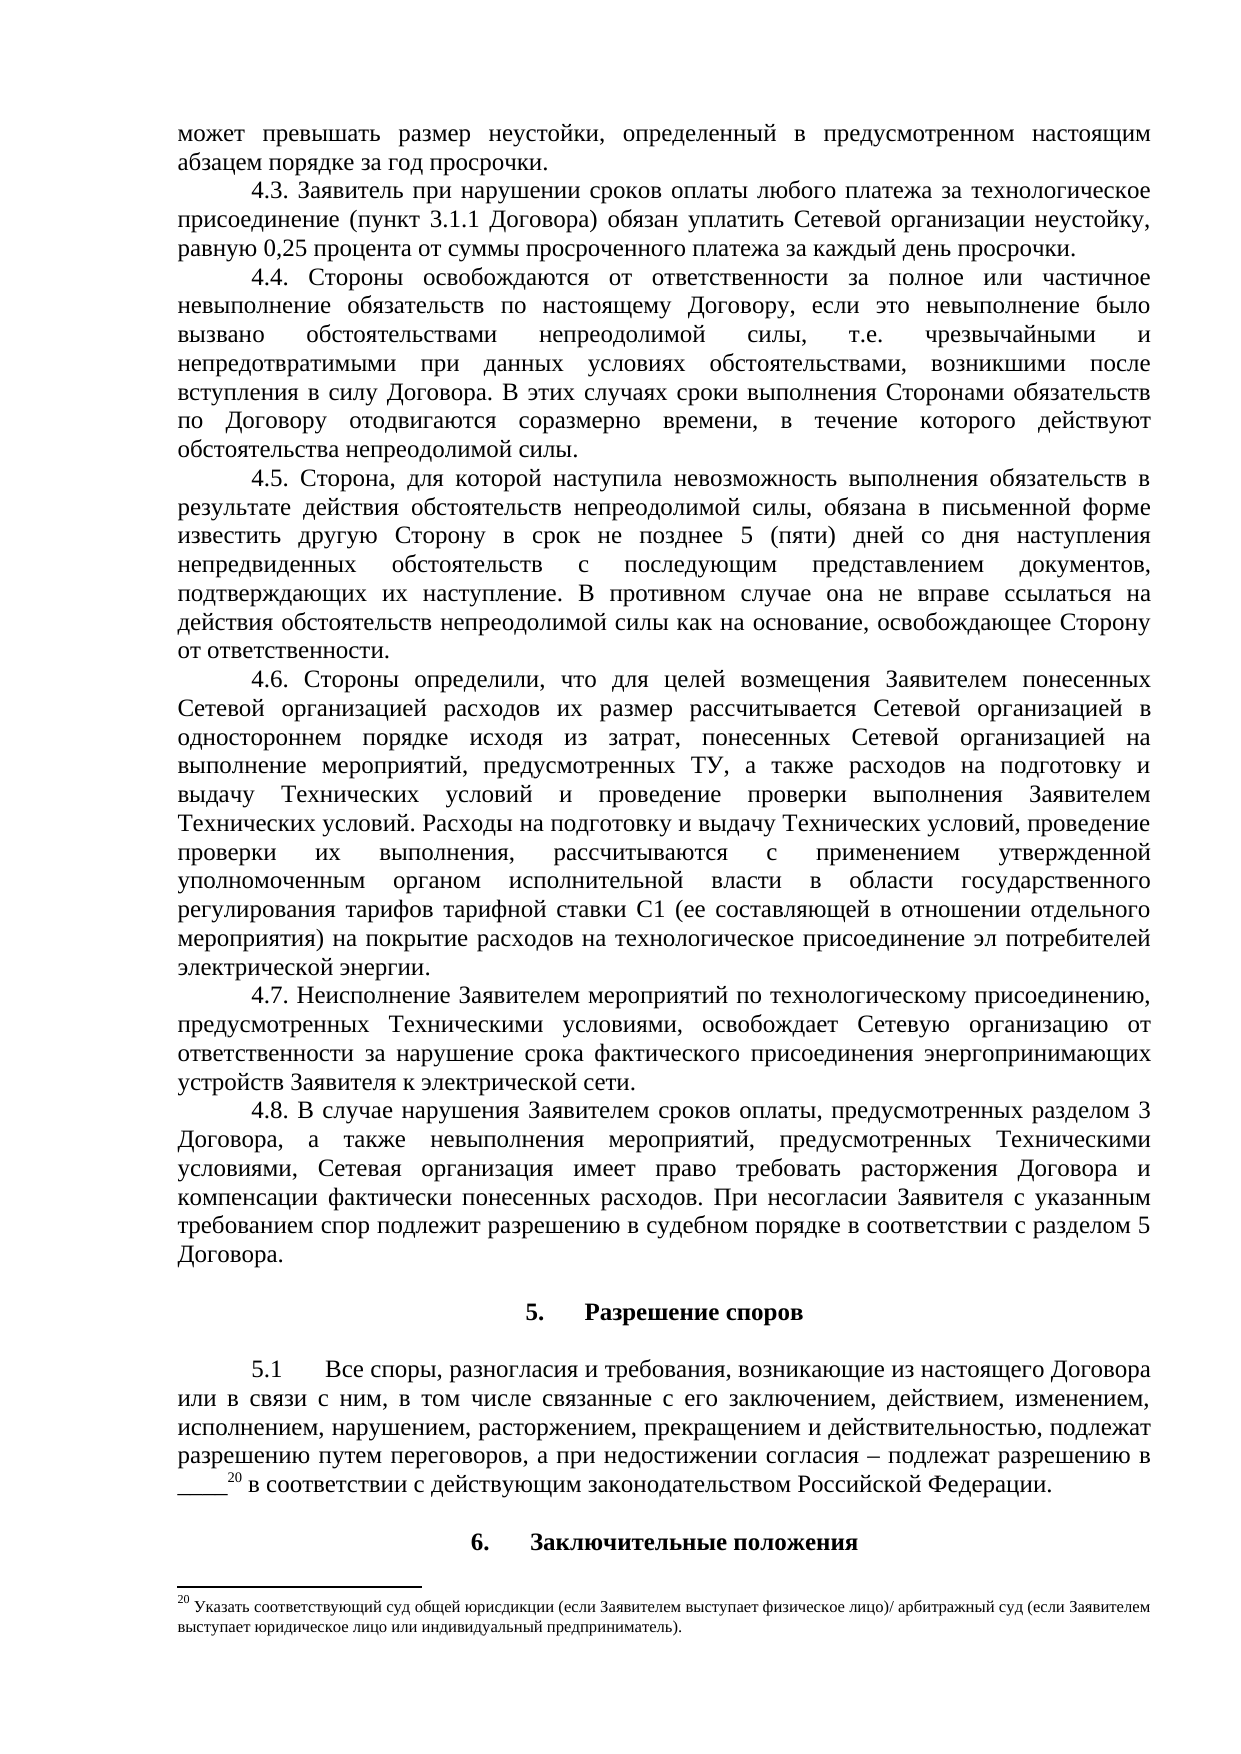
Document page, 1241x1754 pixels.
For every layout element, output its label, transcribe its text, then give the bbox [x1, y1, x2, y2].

text 4.7. Неисполнение Заявителем мероприятий по технологическому присоединению, предусмотренных Техническими условиями, освобождает Сетевую организацию от ответственности за нарушение срока фактического присоединения энергопринимающих устройств Заявителя к электрической сети. [177, 981, 1152, 1096]
text 4.5. Сторона, для которой наступила невозможность выполнения обязательств в результате действия обстоятельств непреодолимой силы, обязана в письменной форме известить другую Сторону в срок не позднее 5 (пяти) дней со дня наступления непредвиденных обстоятельств с последующим представлением документов, подтверждающих их наступление. В противном случае она не вправе ссылаться на действия обстоятельств непреодолимой силы как на основание, освобождающее Сторону от ответственности. [177, 463, 1152, 664]
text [177, 118, 1152, 176]
text 4.3. Заявитель при нарушении сроков оплаты любого платежа за технологическое присоединение (пункт 3.1.1 Договора) обязан уплатить Сетевой организации неустойку, равную 0,25 процента от суммы просроченного платежа за каждый день просрочки. [177, 176, 1152, 262]
text 4.4. Стороны освобождаются от ответственности за полное или частичное невыполнение обязательств по настоящему Договору, если это невыполнение было вызвано обстоятельствами непреодолимой силы, т.е. чрезвычайными и непредотвратимыми при данных условиях обстоятельствами, возникшими после вступления в силу Договора. В этих случаях сроки выполнения Сторонами обязательств по Договору отодвигаются соразмерно времени, в течение которого действуют обстоятельства непреодолимой силы. [177, 262, 1152, 463]
text 4.6. Стороны определили, что для целей возмещения Заявителем понесенных Сетевой организацией расходов их размер рассчитывается Сетевой организацией в одностороннем порядке исходя из затрат, понесенных Сетевой организацией на выполнение мероприятий, предусмотренных ТУ, а также расходов на подготовку и выдачу Технических условий и проведение проверки выполнения Заявителем Технических условий. Расходы на подготовку и выдачу Технических условий, проведение проверки их выполнения, рассчитываются с применением утвержденной уполномоченным органом исполнительной власти в области государственного регулирования тарифов тарифной ставки С1 (ее составляющей в отношении отдельного мероприятия) на покрытие расходов на технологическое присоединение эл потребителей электрической энергии. [177, 664, 1152, 981]
list Разрешение споров [177, 1297, 1152, 1326]
list Все споры, разногласия и требования, возникающие из настоящего Договора или в связи с ним, в том числе связанные с его заключением, действием, изменением, исполнением, нарушением, расторжением, прекращением и действительностью, подлежат разрешению путем переговоров, а при недостижении согласия – подлежат разрешению в ____ в соответствии с действующим законодательством Российской Федерации. [177, 1354, 1152, 1498]
text 4.8. В случае нарушения Заявителем сроков оплаты, предусмотренных разделом 3 Договора, а также невыполнения мероприятий, предусмотренных Техническими условиями, Сетевая организация имеет право требовать расторжения Договора и компенсации фактически понесенных расходов. При несогласии Заявителя с указанным требованием спор подлежит разрешению в судебном порядке в соответствии с разделом 5 Договора. [177, 1096, 1152, 1268]
list Заключительные положения [177, 1527, 1152, 1556]
